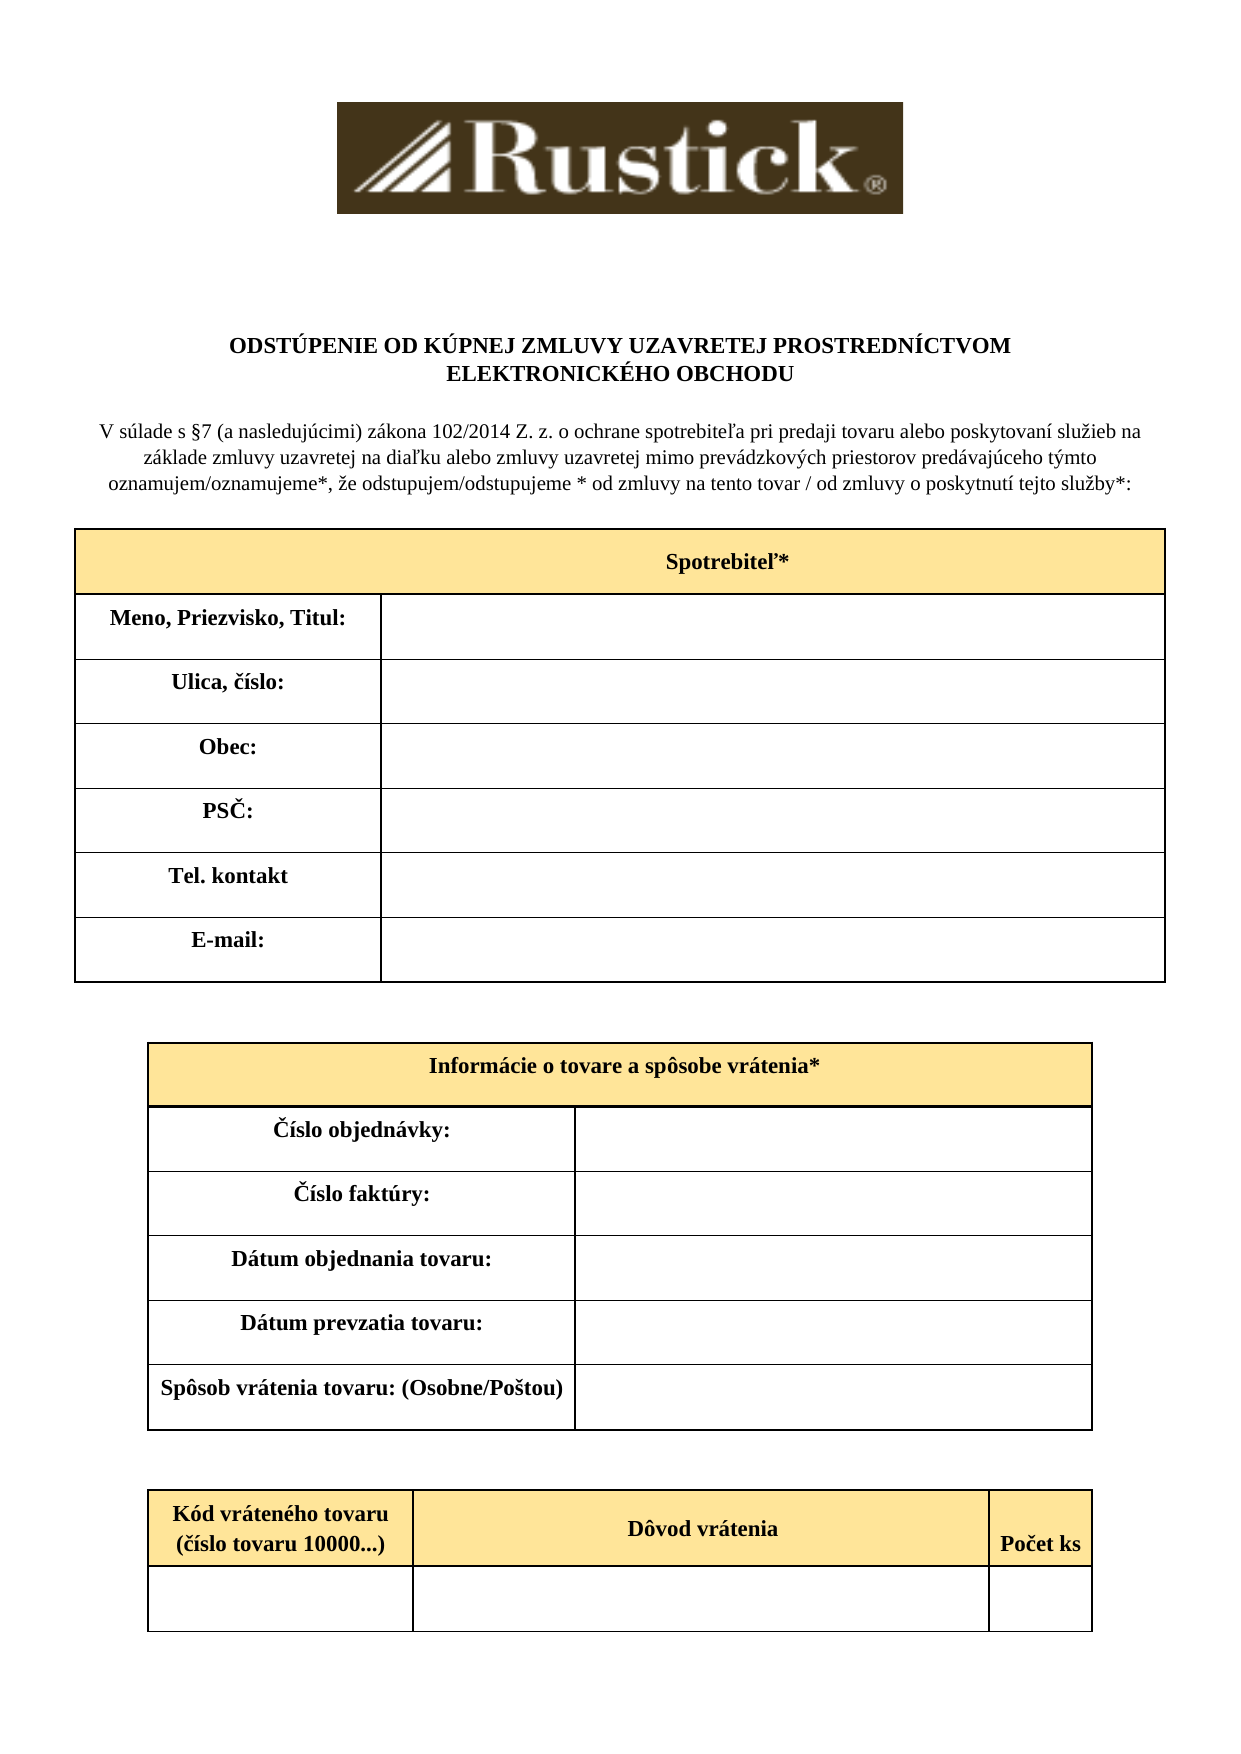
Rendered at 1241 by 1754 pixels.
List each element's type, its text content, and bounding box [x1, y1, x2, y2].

table_header Informácie o tovare a spôsobe vrátenia* [149, 1044, 1091, 1105]
table_header Počet ks [990, 1491, 1091, 1565]
table_cell Dátum prevzatia tovaru: [149, 1301, 574, 1364]
table_cell Dátum objednania tovaru: [149, 1236, 574, 1300]
table_header Dôvod vrátenia [414, 1491, 988, 1565]
table_cell [382, 918, 1164, 981]
table_cell [382, 724, 1164, 788]
table_cell [576, 1236, 1091, 1300]
table_cell [382, 660, 1164, 723]
table_cell [576, 1301, 1091, 1364]
table_cell Ulica, číslo: [76, 660, 380, 723]
table_cell [990, 1567, 1091, 1631]
table_header [76, 530, 381, 593]
table_cell Číslo faktúry: [149, 1172, 574, 1235]
table_cell Číslo objednávky: [149, 1108, 574, 1171]
table_cell PSČ: [76, 789, 380, 852]
table_cell [576, 1108, 1091, 1171]
table_cell E-mail: [76, 918, 380, 981]
table_cell Meno, Priezvisko, Titul: [76, 595, 380, 659]
text ODSTÚPENIE OD KÚPNEJ ZMLUVY UZAVRETEJ PROSTREDNÍCTVOM [75, 332, 1165, 358]
text ELEKTRONICKÉHO OBCHODU [75, 360, 1165, 387]
picture [337, 102, 904, 214]
table_cell [414, 1567, 988, 1631]
table_cell Obec: [76, 724, 380, 788]
table_cell [382, 595, 1164, 659]
table_cell [576, 1172, 1091, 1235]
table_cell [576, 1365, 1091, 1429]
table_cell Tel. kontakt [76, 853, 380, 917]
table_cell [382, 789, 1164, 852]
text V súlade s §7 (a nasledujúcimi) zákona 102/2014 Z. z. o ochrane spotrebiteľa pri predaji tovaru alebo poskytovaní služieb na základe zmluvy uzavretej na diaľku alebo zmluvy uzavretej mimo prevádzkových priestorov predávajúceho týmto oznamujem/oznamujeme*, že odstupujem/odstupujeme * od zmluvy na tento tovar / od zmluvy o poskytnutí tejto služby*: [75, 419, 1165, 495]
table_cell Spôsob vrátenia tovaru: (Osobne/Poštou) [149, 1365, 574, 1429]
table_header Spotrebiteľ* [381, 530, 1164, 593]
table_cell [382, 853, 1164, 917]
table_header Kód vráteného tovaru (číslo tovaru 10000...) [149, 1491, 412, 1565]
table_cell [149, 1567, 412, 1631]
